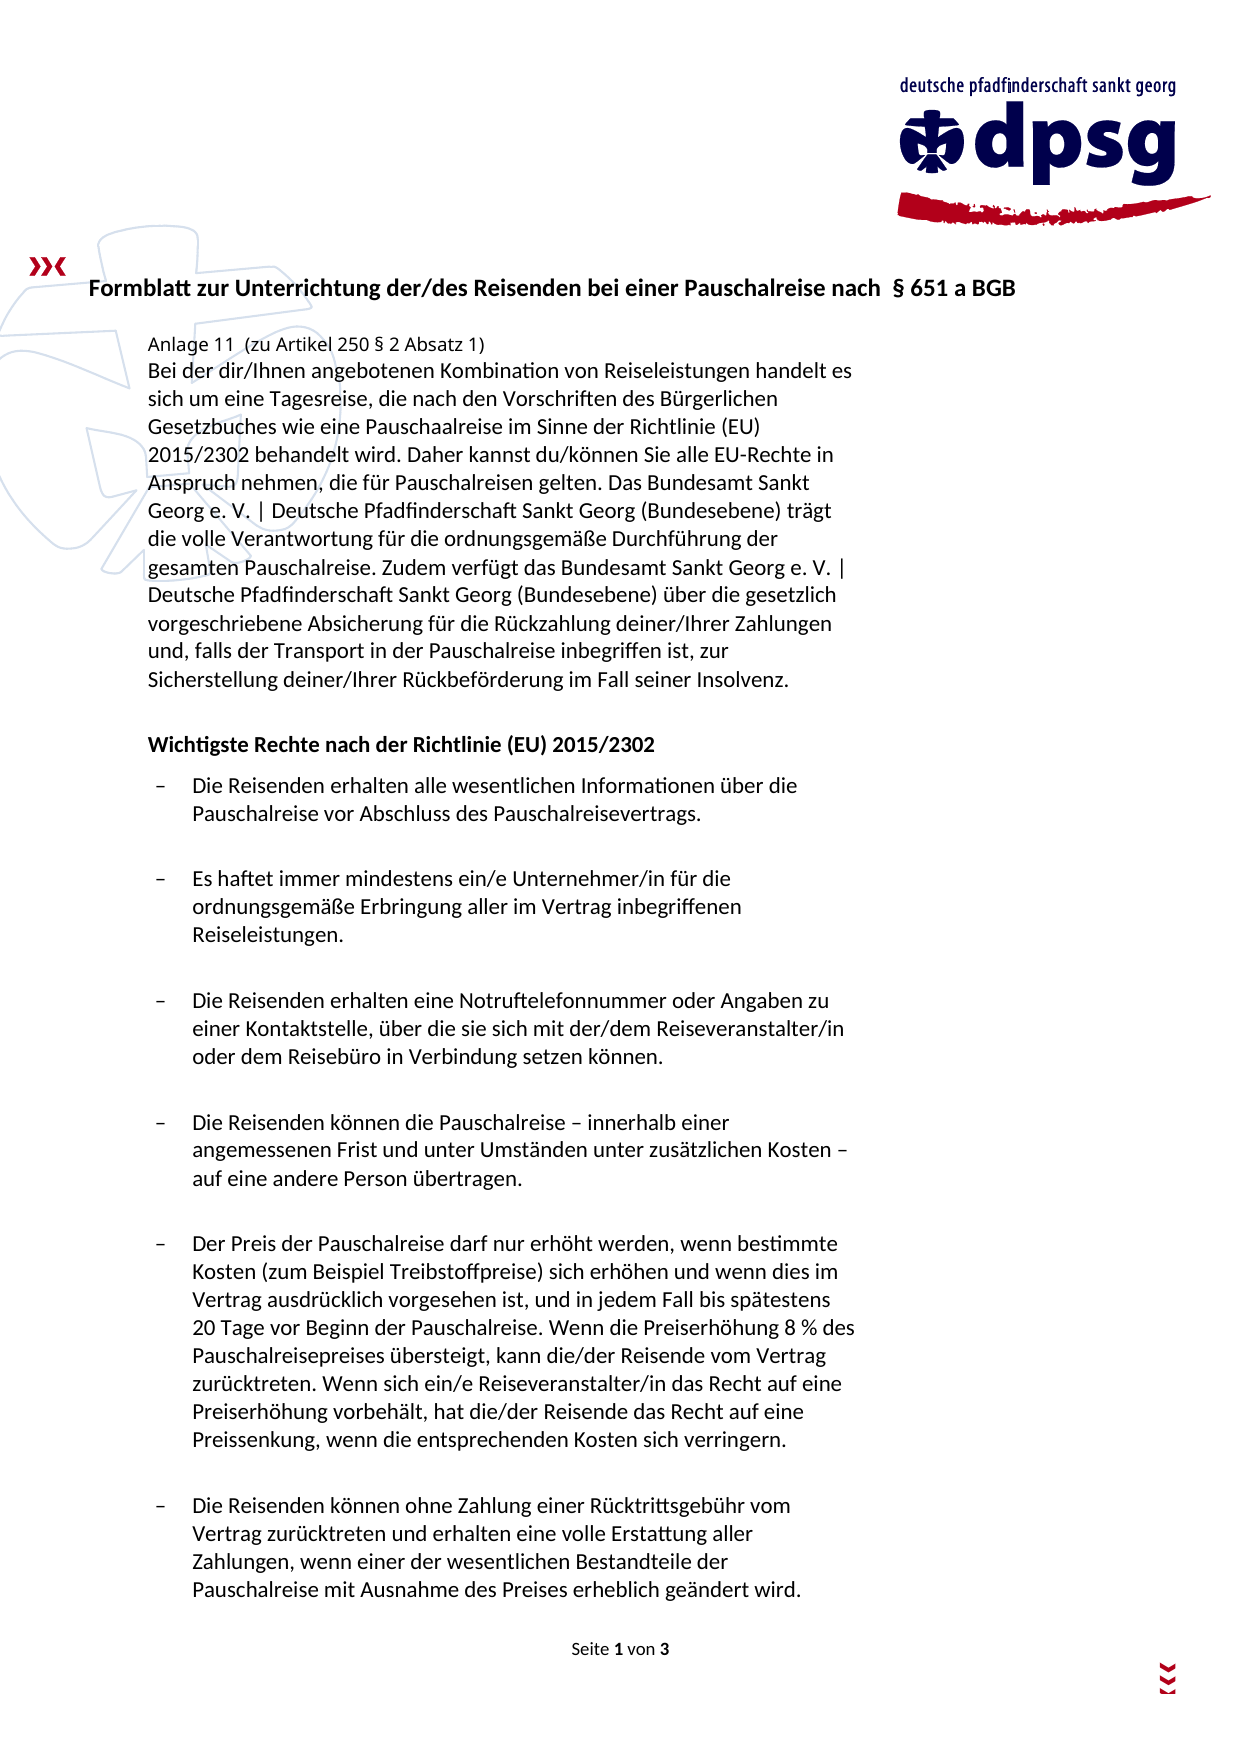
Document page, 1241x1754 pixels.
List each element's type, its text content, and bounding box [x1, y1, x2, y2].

list Es haftet immer mindestens ein/e Unternehmer/in für die ordnungsgemäße Erbringung aller im Vertrag inbegriffenen Reiseleistungen. [154, 864, 856, 948]
text Bei der dir/Ihnen angebotenen Kombination von Reiseleistungen handelt es sich um eine Tagesreise, die nach den Vorschriften des Bürgerlichen Gesetzbuches wie eine Pauschaalreise im Sinne der Richtlinie (EU) 2015/2302 behandelt wird. Daher kannst du/können Sie alle EU-Rechte in Anspruch nehmen, die für Pauschalreisen gelten. Das Bundesamt Sankt Georg e. V. | Deutsche Pfadfinderschaft Sankt Georg (Bundesebene) trägt die volle Verantwortung für die ordnungsgemäße Durchführung der gesamten Pauschalreise. Zudem verfügt das Bundesamt Sankt Georg e. V. | Deutsche Pfadfinderschaft Sankt Georg (Bundesebene) über die gesetzlich vorgeschriebene Absicherung für die Rückzahlung deiner/Ihrer Zahlungen und, falls der Transport in der Pauschalreise inbegriffen ist, zur Sicherstellung deiner/Ihrer Rückbeförderung im Fall seiner Insolvenz. [148, 356, 856, 693]
text Wichtigste Rechte nach der Richtlinie (EU) 2015/2302 [148, 730, 856, 758]
list Der Preis der Pauschalreise darf nur erhöht werden, wenn bestimmte Kosten (zum Beispiel Treibstoffpreise) sich erhöhen und wenn dies im Vertrag ausdrücklich vorgesehen ist, und in jedem Fall bis spätestens 20 Tage vor Beginn der Pauschalreise. Wenn die Preiserhöhung 8 % des Pauschalreisepreises übersteigt, kann die/der Reisende vom Vertrag zurücktreten. Wenn sich ein/e Reiseveranstalter/in das Recht auf eine Preiserhöhung vorbehält, hat die/der Reisende das Recht auf eine Preissenkung, wenn die entsprechenden Kosten sich verringern. [154, 1229, 856, 1453]
list Die Reisenden erhalten eine Notruftelefonnummer oder Angaben zu einer Kontaktstelle, über die sie sich mit der/dem Reiseveranstalter/in oder dem Reisebüro in Verbindung setzen können. [154, 986, 856, 1070]
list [154, 1491, 856, 1603]
picture [1159, 1662, 1176, 1694]
list Die Reisenden können die Pauschalreise – innerhalb einer angemessenen Frist und unter Umständen unter zusätzlichen Kosten – auf eine andere Person übertragen. [154, 1108, 856, 1192]
list Die Reisenden erhalten alle wesentlichen Informationen über die Pauschalreise vor Abschluss des Pauschalreisevertrags. [154, 771, 856, 827]
text Anlage 11 (zu Artikel 250 § 2 Absatz 1) [148, 331, 856, 356]
